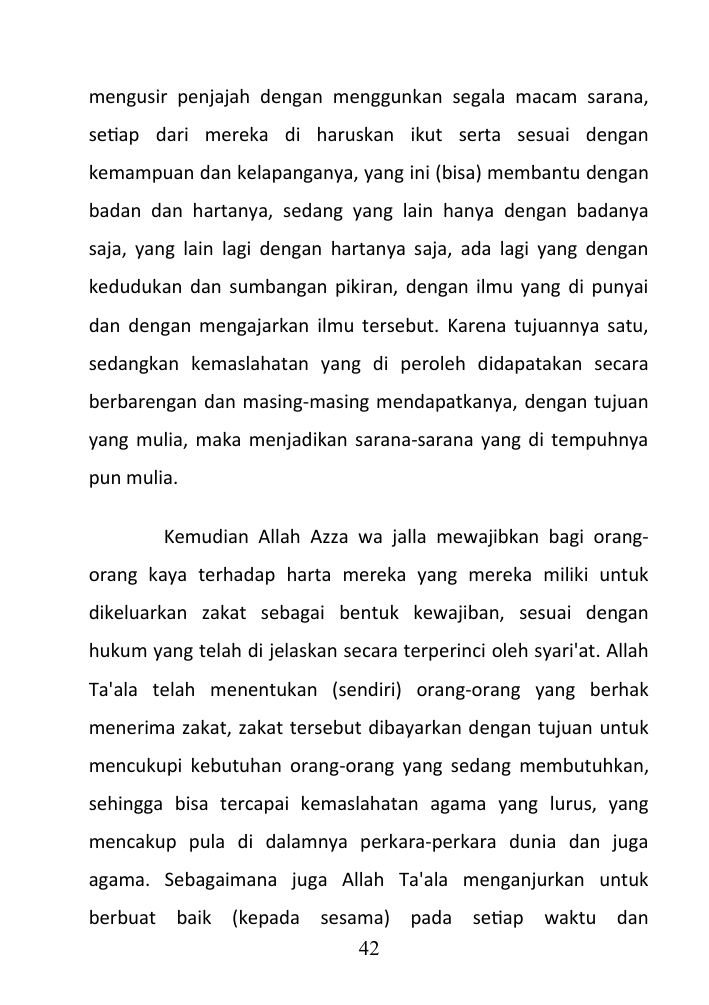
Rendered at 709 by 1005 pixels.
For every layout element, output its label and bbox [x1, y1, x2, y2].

text [88, 83, 650, 490]
text [88, 523, 650, 930]
